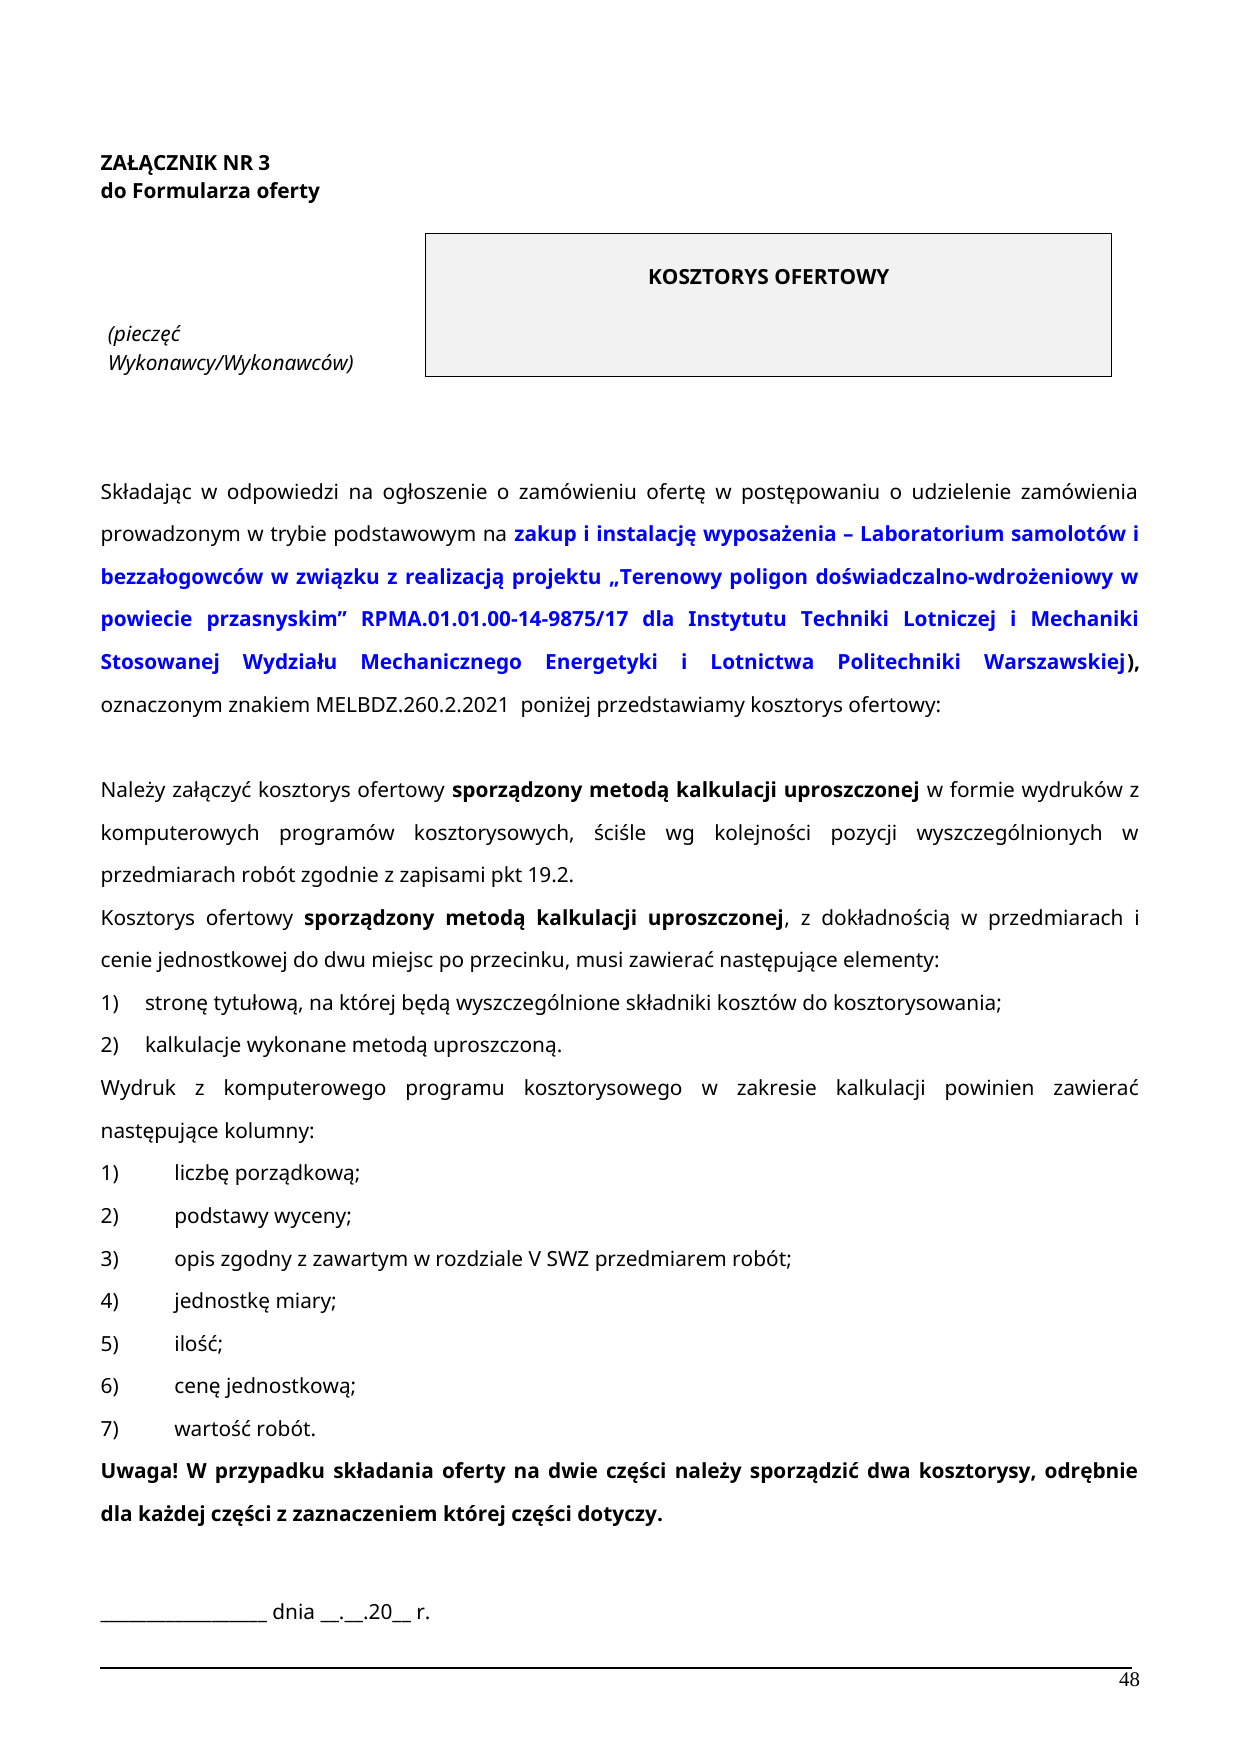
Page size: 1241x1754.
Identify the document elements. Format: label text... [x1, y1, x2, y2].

text Wydruk z komputerowego programu kosztorysowego w zakresie kalkulacji powinien zawierać następujące kolumny: [100, 1073, 1140, 1144]
list podstawy wyceny; [100, 1201, 1140, 1229]
text do Formularza oferty [100, 176, 1140, 204]
list opis zgodny z zawartym w rozdziale V SWZ przedmiarem robót; [100, 1244, 1140, 1272]
text Należy załączyć kosztorys ofertowy sporządzony metodą kalkulacji uproszczonej w formie wydruków z komputerowych programów kosztorysowych, ściśle wg kolejności pozycji wyszczególnionych w przedmiarach robót zgodnie z zapisami pkt 19.2. [100, 775, 1140, 889]
text __________________ dnia __.__.20__ r. [100, 1597, 1140, 1625]
list wartość robót. [100, 1414, 1140, 1442]
text ZAŁĄCZNIK NR 3 [100, 148, 1140, 176]
list liczbę porządkową; [100, 1158, 1140, 1187]
text Kosztorys ofertowy sporządzony metodą kalkulacji uproszczonej, z dokładnością w przedmiarach i cenie jednostkowej do dwu miejsc po przecinku, musi zawierać następujące elementy: [100, 903, 1140, 974]
list kalkulacje wykonane metodą uproszczoną. [100, 1031, 1140, 1059]
table_header (pieczęć Wykonawcy/Wykonawców) [100, 233, 425, 376]
list jednostkę miary; [100, 1286, 1140, 1315]
list cenę jednostkową; [100, 1371, 1140, 1400]
text Uwaga! W przypadku składania oferty na dwie części należy sporządzić dwa kosztorysy, odrębnie dla każdej części z zaznaczeniem której części dotyczy. [100, 1457, 1140, 1528]
list stronę tytułową, na której będą wyszczególnione składniki kosztów do kosztorysowania; [100, 988, 1140, 1016]
list ilość; [100, 1329, 1140, 1357]
text Składając w odpowiedzi na ogłoszenie o zamówieniu ofertę w postępowaniu o udzielenie zamówienia prowadzonym w trybie podstawowym na zakup i instalację wyposażenia – Laboratorium samolotów i bezzałogowców w związku z realizacją projektu „Terenowy poligon doświadczalno-wdrożeniowy w powiecie przasnyskim” RPMA.01.01.00-14-9875/17 dla Instytutu Techniki Lotniczej i Mechaniki Stosowanej Wydziału Mechanicznego Energetyki i Lotnictwa Politechniki Warszawskiej), oznaczonym znakiem MELBDZ.260.2.2021 poniżej przedstawiamy kosztorys ofertowy: [100, 477, 1140, 718]
table_header KOSZTORYS OFERTOWY [426, 234, 1111, 376]
